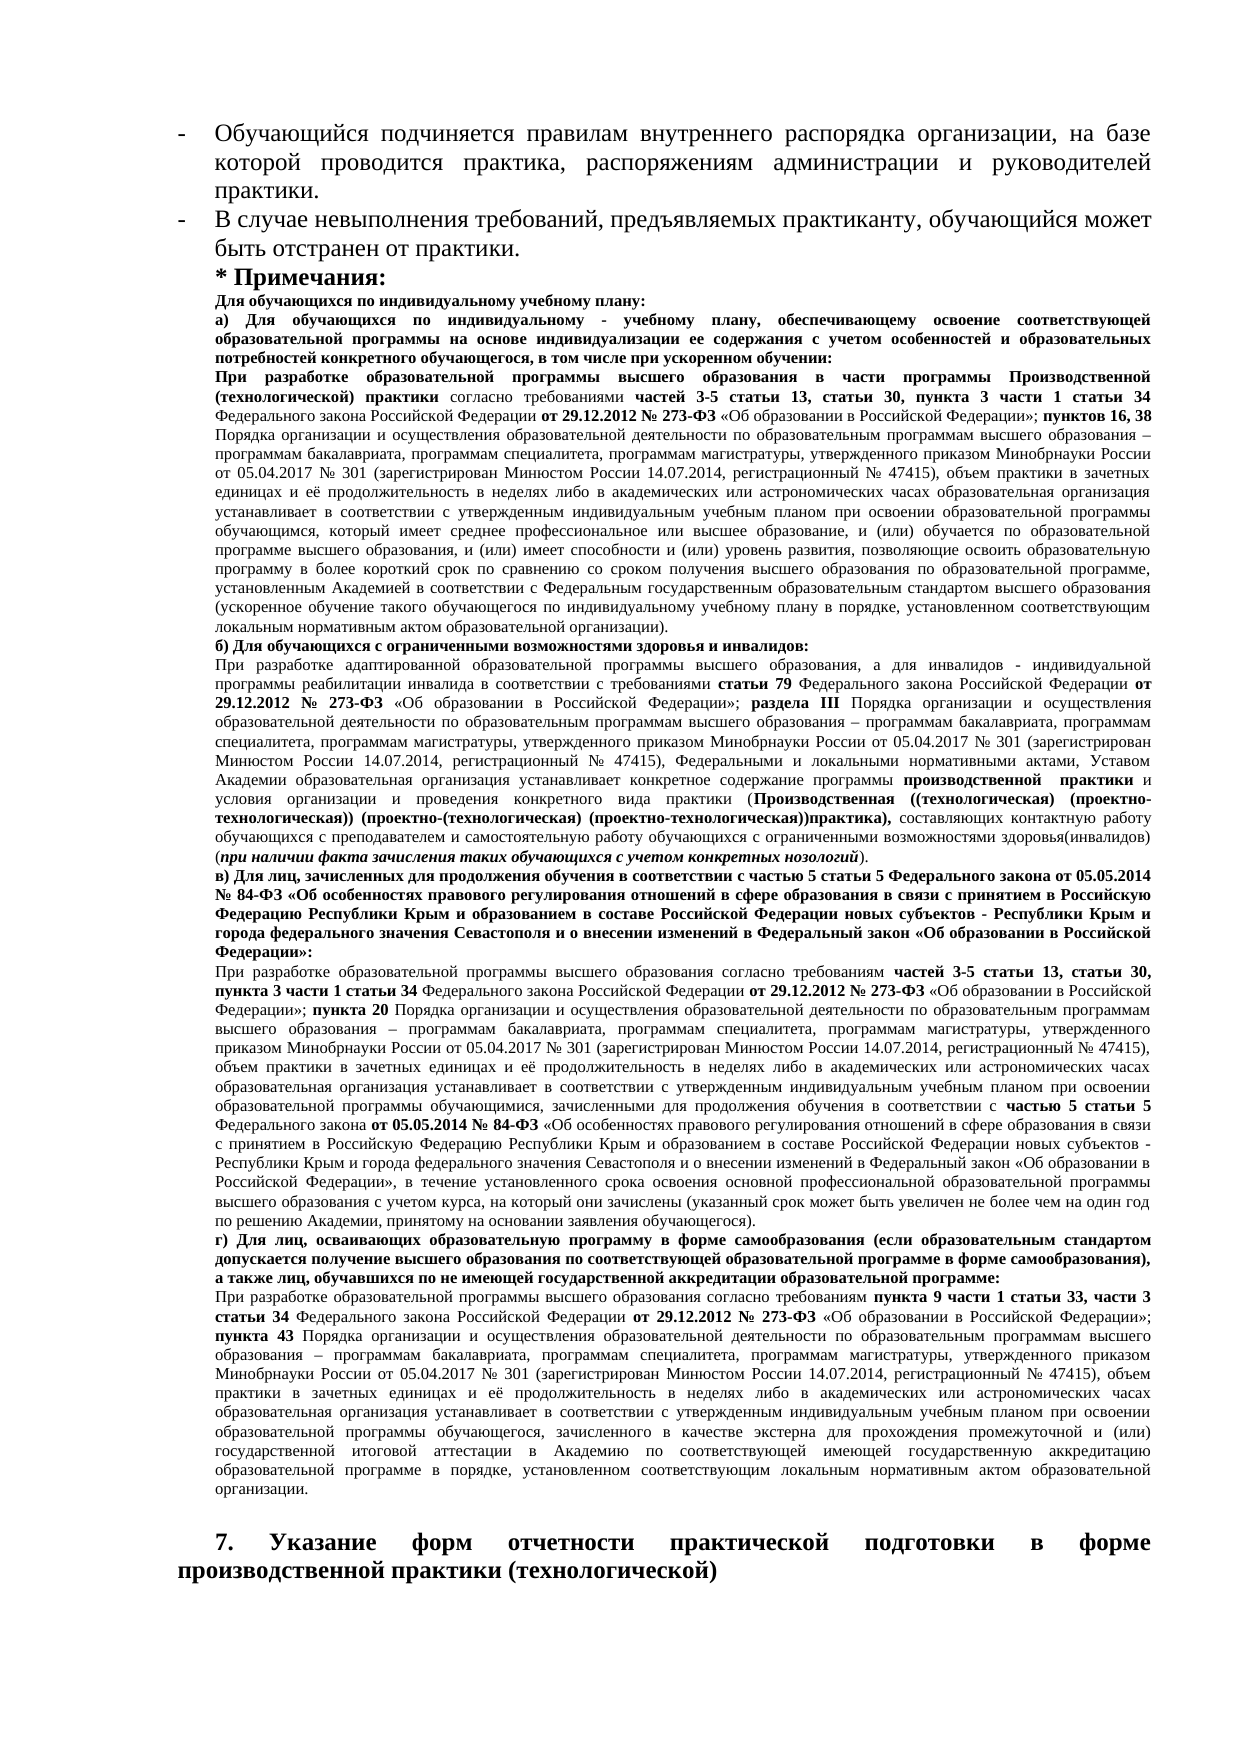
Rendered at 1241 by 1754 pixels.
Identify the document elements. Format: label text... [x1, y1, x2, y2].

text б) Для обучающихся с ограниченными возможностями здоровья и инвалидов: [215, 636, 1152, 655]
text г) Для лиц, осваивающих образовательную программу в форме самообразования (если образовательным стандартом допускается получение высшего образования по соответствующей образовательной программе в форме самообразования), а также лиц, обучавшихся по не имеющей государственной аккредитации образовательной программе: [215, 1230, 1152, 1287]
text Для обучающихся по индивидуальному учебному плану: [215, 291, 1152, 310]
text в) Для лиц, зачисленных для продолжения обучения в соответствии с частью 5 статьи 5 Федерального закона от 05.05.2014 № 84-ФЗ «Об особенностях правового регулирования отношений в сфере образования в связи с принятием в Российскую Федерацию Республики Крым и образованием в составе Российской Федерации новых субъектов - Республики Крым и города федерального значения Севастополя и о внесении изменений в Федеральный закон «Об образовании в Российской Федерации»: [215, 866, 1152, 961]
text При разработке образовательной программы высшего образования согласно требованиям пункта 9 части 1 статьи 33, части 3 статьи 34 Федерального закона Российской Федерации от 29.12.2012 № 273-ФЗ «Об образовании в Российской Федерации»; пункта 43 Порядка организации и осуществления образовательной деятельности по образовательным программам высшего образования – программам бакалавриата, программам специалитета, программам магистратуры, утвержденного приказом Минобрнауки России от 05.04.2017 № 301 (зарегистрирован Минюстом России 14.07.2014, регистрационный № 47415), объем практики в зачетных единицах и её продолжительность в неделях либо в академических или астрономических часах образовательная организация устанавливает в соответствии с утвержденным индивидуальным учебным планом при освоении образовательной программы обучающегося, зачисленного в качестве экстерна для прохождения промежуточной и (или) государственной итоговой аттестации в Академию по соответствующей имеющей государственную аккредитацию образовательной программе в порядке, установленном соответствующим локальным нормативным актом образовательной организации. [215, 1287, 1152, 1498]
text При разработке адаптированной образовательной программы высшего образования, а для инвалидов - индивидуальной программы реабилитации инвалида в соответствии с требованиями статьи 79 Федерального закона Российской Федерации от 29.12.2012 № 273-ФЗ «Об образовании в Российской Федерации»; раздела III Порядка организации и осуществления образовательной деятельности по образовательным программам высшего образования – программам бакалавриата, программам специалитета, программам магистратуры, утвержденного приказом Минобрнауки России от 05.04.2017 № 301 (зарегистрирован Минюстом России 14.07.2014, регистрационный № 47415), Федеральными и локальными нормативными актами, Уставом Академии образовательная организация устанавливает конкретное содержание программы производственной практики и условия организации и проведения конкретного вида практики (Производственная ((технологическая) (проектно-технологическая)) (проектно-(технологическая) (проектно-технологическая))практика), составляющих контактную работу обучающихся с преподавателем и самостоятельную работу обучающихся с ограниченными возможностями здоровья(инвалидов)(при наличии факта зачисления таких обучающихся с учетом конкретных нозологий). [215, 655, 1152, 866]
list Обучающийся подчиняется правилам внутреннего распорядка организации, на базе которой проводится практика, распоряжениям администрации и руководителей практики. [177, 118, 1152, 204]
text При разработке образовательной программы высшего образования в части программы Производственной (технологической) практики согласно требованиями частей 3-5 статьи 13, статьи 30, пункта 3 части 1 статьи 34 Федерального закона Российской Федерации от 29.12.2012 № 273-ФЗ «Об образовании в Российской Федерации»; пунктов 16, 38 Порядка организации и осуществления образовательной деятельности по образовательным программам высшего образования – программам бакалавриата, программам специалитета, программам магистратуры, утвержденного приказом Минобрнауки России от 05.04.2017 № 301 (зарегистрирован Минюстом России 14.07.2014, регистрационный № 47415), объем практики в зачетных единицах и её продолжительность в неделях либо в академических или астрономических часах образовательная организация устанавливает в соответствии с утвержденным индивидуальным учебным планом при освоении образовательной программы обучающимся, который имеет среднее профессиональное или высшее образование, и (или) обучается по образовательной программе высшего образования, и (или) имеет способности и (или) уровень развития, позволяющие освоить образовательную программу в более короткий срок по сравнению со сроком получения высшего образования по образовательной программе, установленным Академией в соответствии с Федеральным государственным образовательным стандартом высшего образования (ускоренное обучение такого обучающегося по индивидуальному учебному плану в порядке, установленном соответствующим локальным нормативным актом образовательной организации). [215, 367, 1152, 636]
text * Примечания: [215, 262, 1152, 291]
list В случае невыполнения требований, предъявляемых практиканту, обучающийся может быть отстранен от практики. [177, 204, 1152, 262]
text При разработке образовательной программы высшего образования согласно требованиям частей 3-5 статьи 13, статьи 30, пункта 3 части 1 статьи 34 Федерального закона Российской Федерации от 29.12.2012 № 273-ФЗ «Об образовании в Российской Федерации»; пункта 20 Порядка организации и осуществления образовательной деятельности по образовательным программам высшего образования – программам бакалавриата, программам специалитета, программам магистратуры, утвержденного приказом Минобрнауки России от 05.04.2017 № 301 (зарегистрирован Минюстом России 14.07.2014, регистрационный № 47415), объем практики в зачетных единицах и её продолжительность в неделях либо в академических или астрономических часах образовательная организация устанавливает в соответствии с утвержденным индивидуальным учебным планом при освоении образовательной программы обучающимися, зачисленными для продолжения обучения в соответствии с частью 5 статьи 5 Федерального закона от 05.05.2014 № 84-ФЗ «Об особенностях правового регулирования отношений в сфере образования в связи с принятием в Российскую Федерацию Республики Крым и образованием в составе Российской Федерации новых субъектов - Республики Крым и города федерального значения Севастополя и о внесении изменений в Федеральный закон «Об образовании в Российской Федерации», в течение установленного срока освоения основной профессиональной образовательной программы высшего образования с учетом курса, на который они зачислены (указанный срок может быть увеличен не более чем на один год по решению Академии, принятому на основании заявления обучающегося). [215, 961, 1152, 1230]
text а) Для обучающихся по индивидуальному - учебному плану, обеспечивающему освоение соответствующей образовательной программы на основе индивидуализации ее содержания с учетом особенностей и образовательных потребностей конкретного обучающегося, в том числе при ускоренном обучении: [215, 310, 1152, 367]
text 7. Указание форм отчетности практической подготовки в форме производственной практики (технологической) [177, 1527, 1152, 1584]
